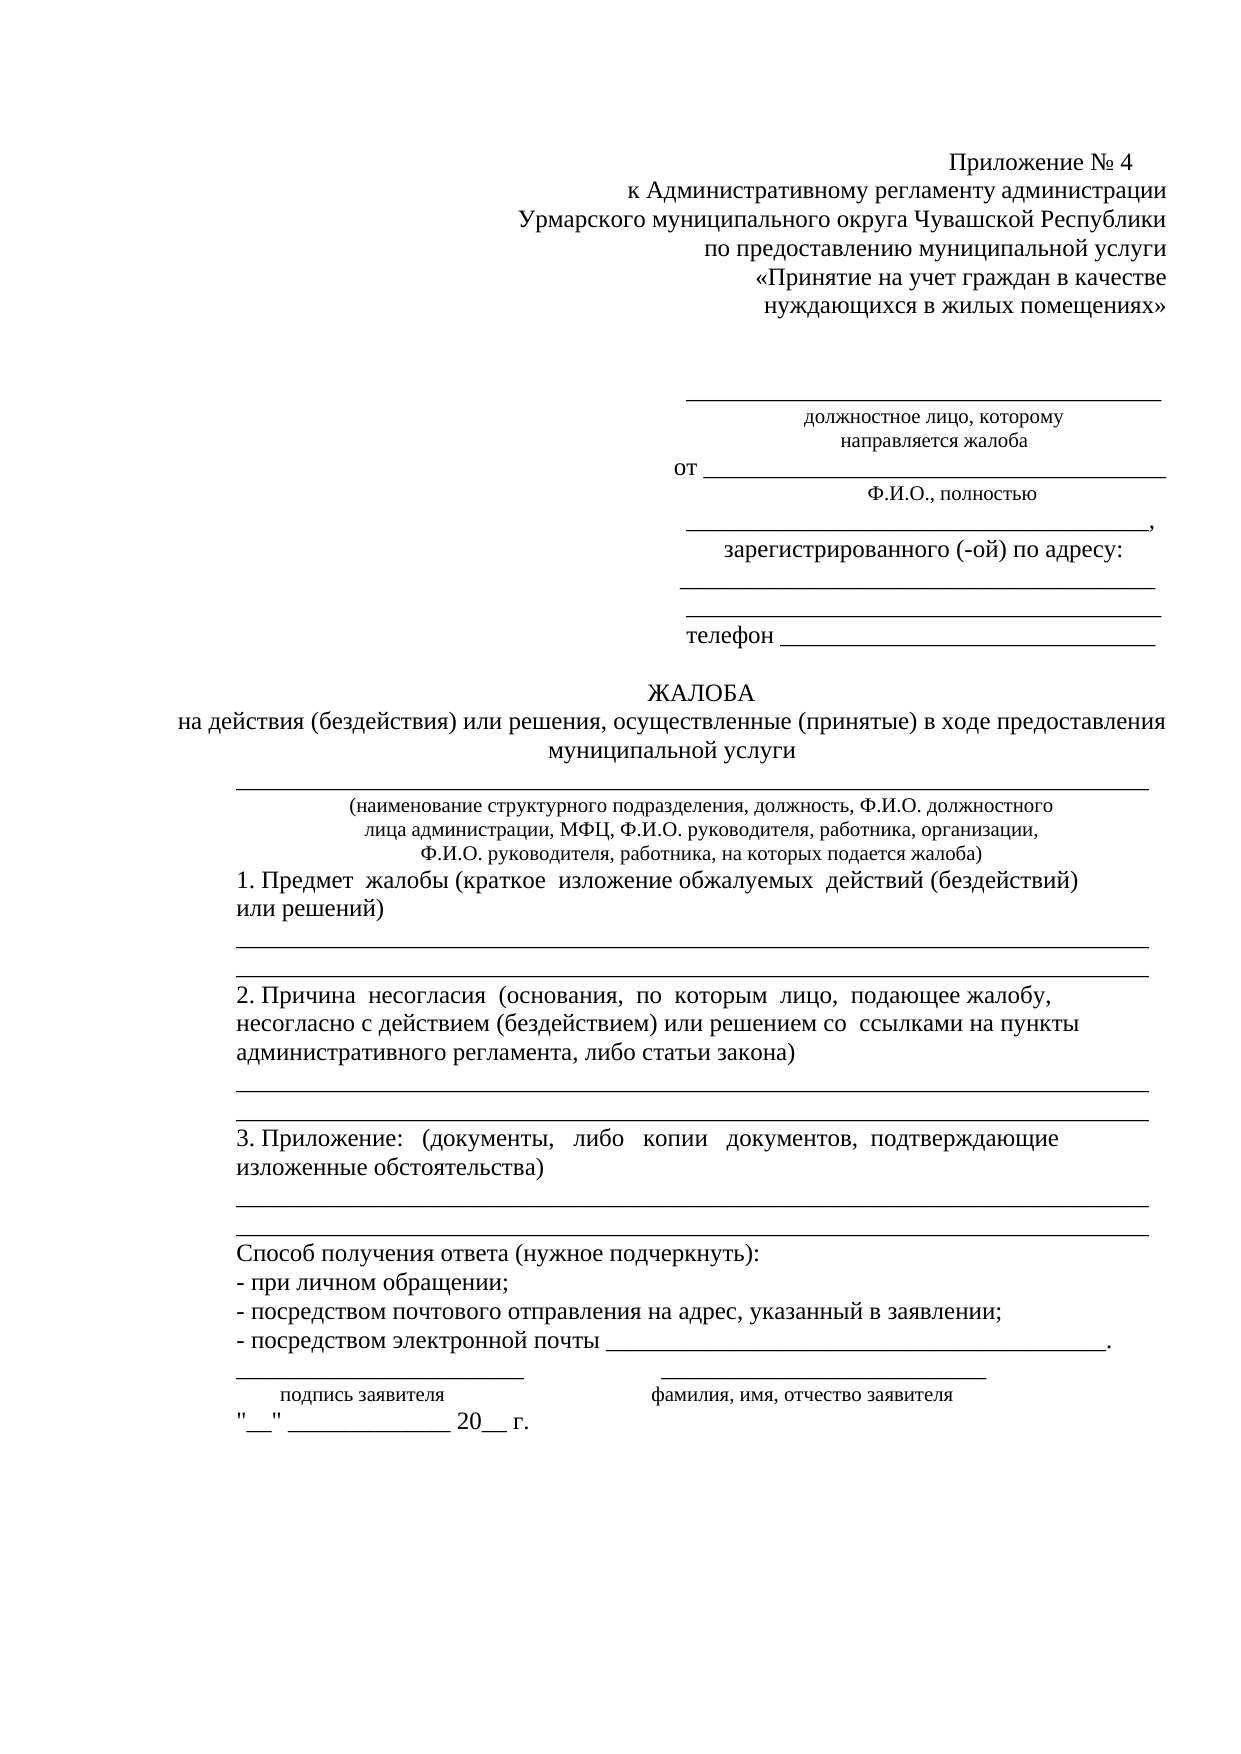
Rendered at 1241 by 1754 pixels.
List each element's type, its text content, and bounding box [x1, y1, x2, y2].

text по предоставлению муниципальной услуги [177, 233, 1167, 262]
text подпись заявителя фамилия, имя, отчество заявителя [177, 1382, 1167, 1406]
text _________________________________________________________________________ [177, 1066, 1167, 1095]
text _________________________________________________________________________ [177, 951, 1167, 980]
text _________________________________________________________________________ [177, 1095, 1167, 1123]
text (наименование структурного подразделения, должность, Ф.И.О. должностного [177, 793, 1167, 817]
text Ф.И.О. руководителя, работника, на которых подается жалоба) [177, 841, 1167, 865]
text телефон ______________________________ [177, 620, 1167, 649]
text «Принятие на учет граждан в качестве [177, 262, 1167, 291]
text к Административному регламенту администрации [177, 176, 1167, 204]
text ______________________________________ [177, 563, 1167, 591]
text - при личном обращении; [177, 1267, 1167, 1296]
text зарегистрированного (-ой) по адресу: [177, 534, 1167, 563]
text нуждающихся в жилых помещениях» [177, 291, 1167, 319]
text Способ получения ответа (нужное подчеркнуть): [177, 1238, 1167, 1267]
text административного регламента, либо статьи закона) [177, 1037, 1167, 1066]
text Урмарского муниципального округа Чувашской Республики [177, 204, 1167, 233]
text _________________________________________________________________________ [177, 1210, 1167, 1238]
text ______________________________________ [177, 375, 1167, 404]
text направляется жалоба [177, 428, 1167, 452]
text должностное лицо, которому [177, 404, 1167, 428]
text 3. Приложение: (документы, либо копии документов, подтверждающие [177, 1123, 1167, 1152]
text _________________________________________________________________________ [177, 1181, 1167, 1210]
text ЖАЛОБА на действия (бездействия) или решения, осуществленные (принятые) в ходе предоставления муниципальной услуги [177, 678, 1167, 764]
text несогласно с действием (бездействием) или решением со ссылками на пункты [177, 1008, 1167, 1037]
text _______________________ __________________________ [177, 1353, 1167, 1382]
text изложенные обстоятельства) [177, 1152, 1167, 1181]
text - посредством почтового отправления на адрес, указанный в заявлении; [177, 1296, 1167, 1325]
text от _____________________________________ [177, 452, 1167, 481]
text _________________________________________________________________________ [177, 922, 1167, 951]
text "__" _____________ 20__ г. [177, 1406, 1167, 1435]
text Ф.И.О., полностью [177, 481, 1167, 505]
text 1. Предмет жалобы (краткое изложение обжалуемых действий (бездействий) [177, 865, 1167, 893]
text _________________________________________________________________________ [177, 764, 1167, 793]
text Приложение № 4 [177, 147, 1167, 176]
text - посредством электронной почты ________________________________________. [177, 1325, 1167, 1353]
text _____________________________________, [177, 505, 1167, 534]
text лица администрации, МФЦ, Ф.И.О. руководителя, работника, организации, [177, 817, 1167, 841]
text или решений) [177, 893, 1167, 922]
text ______________________________________ [177, 591, 1167, 620]
text 2. Причина несогласия (основания, по которым лицо, подающее жалобу, [177, 980, 1167, 1008]
